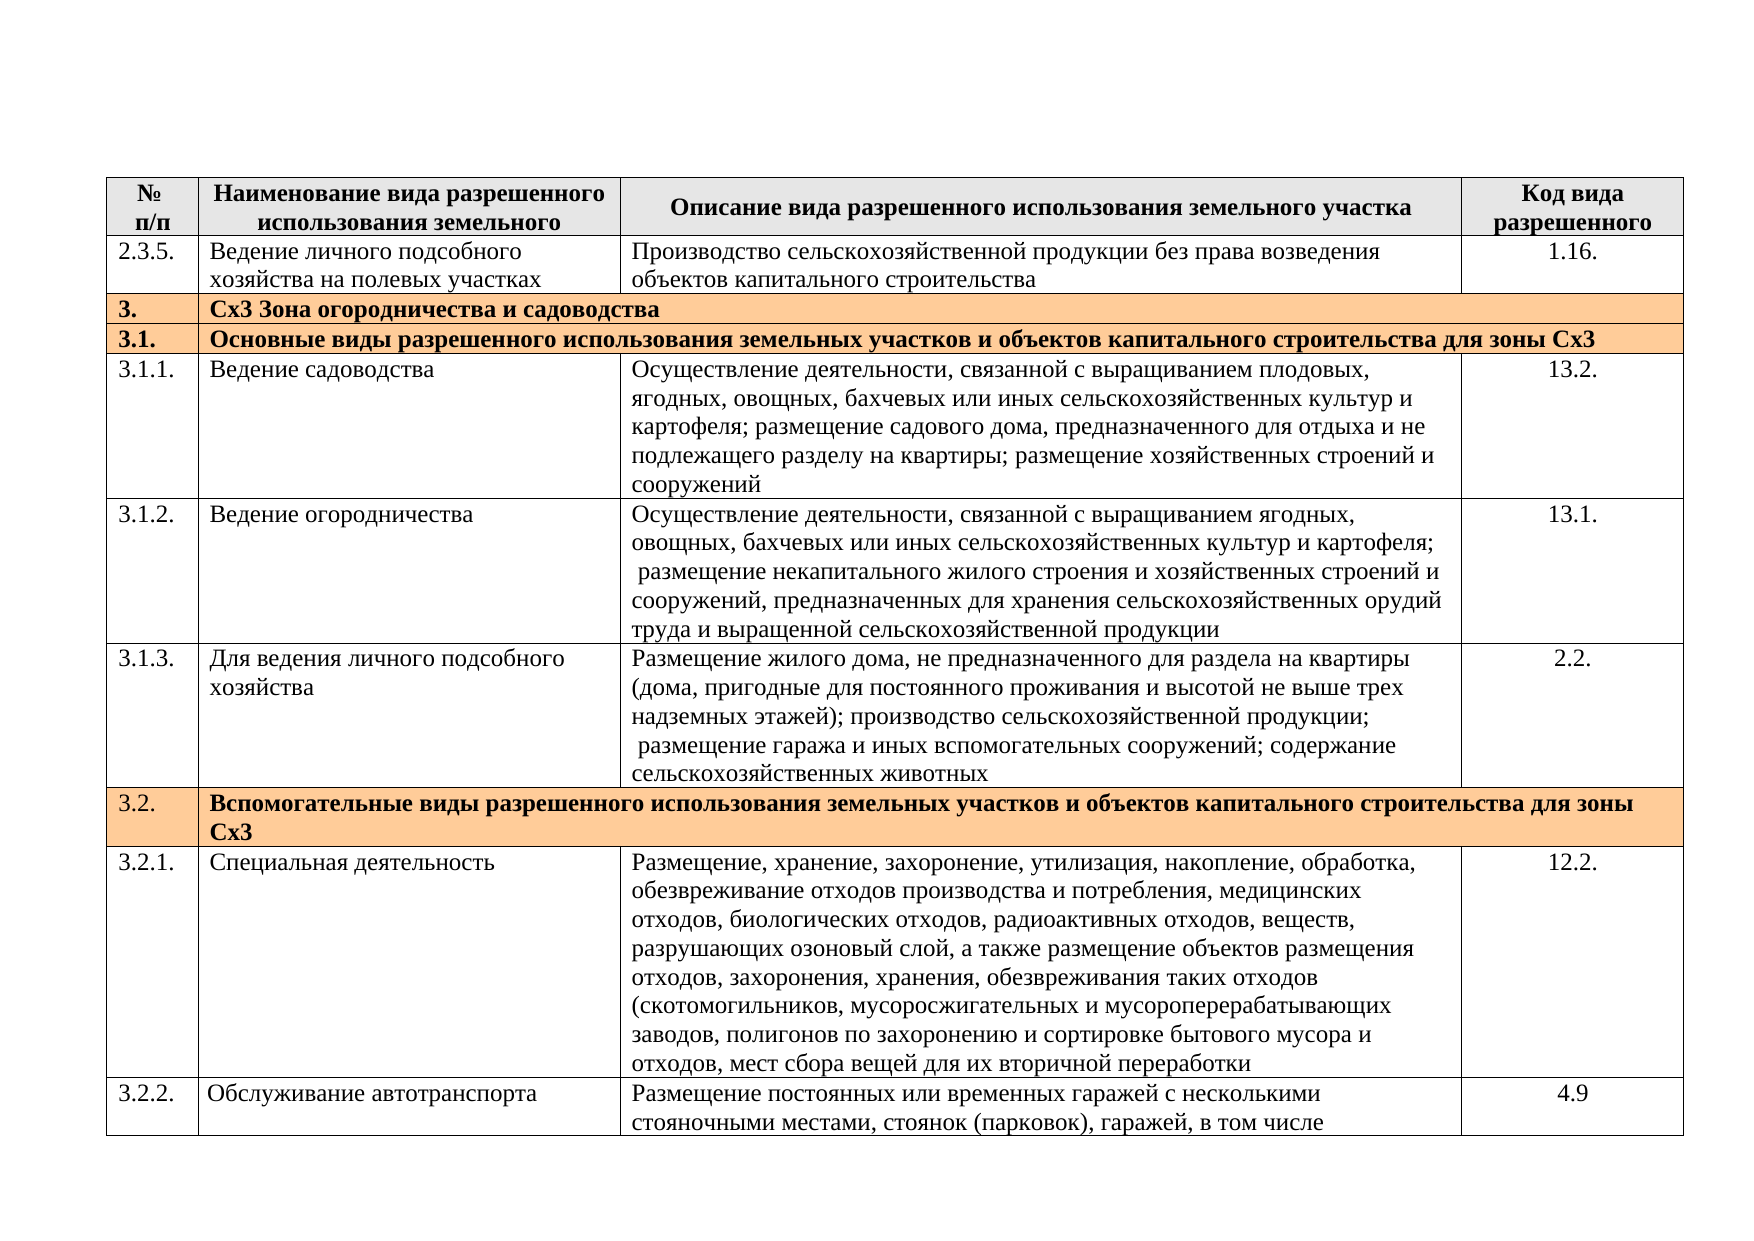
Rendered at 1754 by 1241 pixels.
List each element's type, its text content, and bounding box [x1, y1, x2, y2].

table_cell 3.1.2. [107, 499, 198, 642]
table_cell 13.1. [1462, 499, 1683, 642]
table_header № п/п [107, 178, 198, 235]
table_cell 13.2. [1462, 354, 1683, 498]
table_cell Вспомогательные виды разрешенного использования земельных участков и объектов капитального строительства для зоны Сх3 [199, 788, 1683, 846]
table_cell Осуществление деятельности, связанной с выращиванием плодовых, ягодных, овощных, бахчевых или иных сельскохозяйственных культур и картофеля; размещение садового дома, предназначенного для отдыха и не подлежащего разделу на квартиры; размещение хозяйственных строений и сооружений [621, 354, 1461, 498]
table_cell Размещение, хранение, захоронение, утилизация, накопление, обработка, обезвреживание отходов производства и потребления, медицинских отходов, биологических отходов, радиоактивных отходов, веществ, разрушающих озоновый слой, а также размещение объектов размещения отходов, захоронения, хранения, обезвреживания таких отходов (скотомогильников, мусоросжигательных и мусороперерабатывающих заводов, полигонов по захоронению и сортировке бытового мусора и отходов, мест сбора вещей для их вторичной переработки [621, 847, 1461, 1077]
table_cell Обслуживание автотранспорта [199, 1078, 620, 1135]
table_cell Осуществление деятельности, связанной с выращиванием ягодных, овощных, бахчевых или иных сельскохозяйственных культур и картофеля; размещение некапитального жилого строения и хозяйственных строений и сооружений, предназначенных для хранения сельскохозяйственных орудий труда и выращенной сельскохозяйственной продукции [621, 499, 1461, 642]
table_cell 3.2.1. [107, 847, 198, 1077]
table_header Код вида разрешенного использования земельного участка [1462, 178, 1683, 235]
table_cell 3. [107, 294, 198, 323]
table_cell 3.2.2. [107, 1078, 198, 1135]
table_cell 3.2. [107, 788, 198, 846]
table_cell Размещение жилого дома, не предназначенного для раздела на квартиры (дома, пригодные для постоянного проживания и высотой не выше трех надземных этажей); производство сельскохозяйственной продукции; размещение гаража и иных вспомогательных сооружений; содержание сельскохозяйственных животных [621, 644, 1461, 787]
table_cell Основные виды разрешенного использования земельных участков и объектов капитального строительства для зоны Сх3 [199, 324, 1683, 353]
table_cell 3.1.3. [107, 644, 198, 787]
table_cell 12.2. [1462, 847, 1683, 1077]
table_cell 3.1. [107, 324, 198, 353]
table_cell Ведение огородничества [199, 499, 620, 642]
table_cell 4.9 [1462, 1078, 1683, 1135]
table_cell 1.16. [1462, 236, 1683, 293]
table_cell Ведение садоводства [199, 354, 620, 498]
table_cell Специальная деятельность [199, 847, 620, 1077]
table_header Описание вида разрешенного использования земельного участка [621, 178, 1461, 235]
table_cell Для ведения личного подсобного хозяйства [199, 644, 620, 787]
table_cell 2.3.5. [107, 236, 198, 293]
table_cell 3.1.1. [107, 354, 198, 498]
table_header Наименование вида разрешенного использования земельного участка [199, 178, 620, 235]
table_cell Производство сельскохозяйственной продукции без права возведения объектов капитального строительства [621, 236, 1461, 293]
table_cell Ведение личного подсобного хозяйства на полевых участках [199, 236, 620, 293]
table_cell 2.2. [1462, 644, 1683, 787]
table_cell Сх3 Зона огородничества и садоводства [199, 294, 1683, 323]
